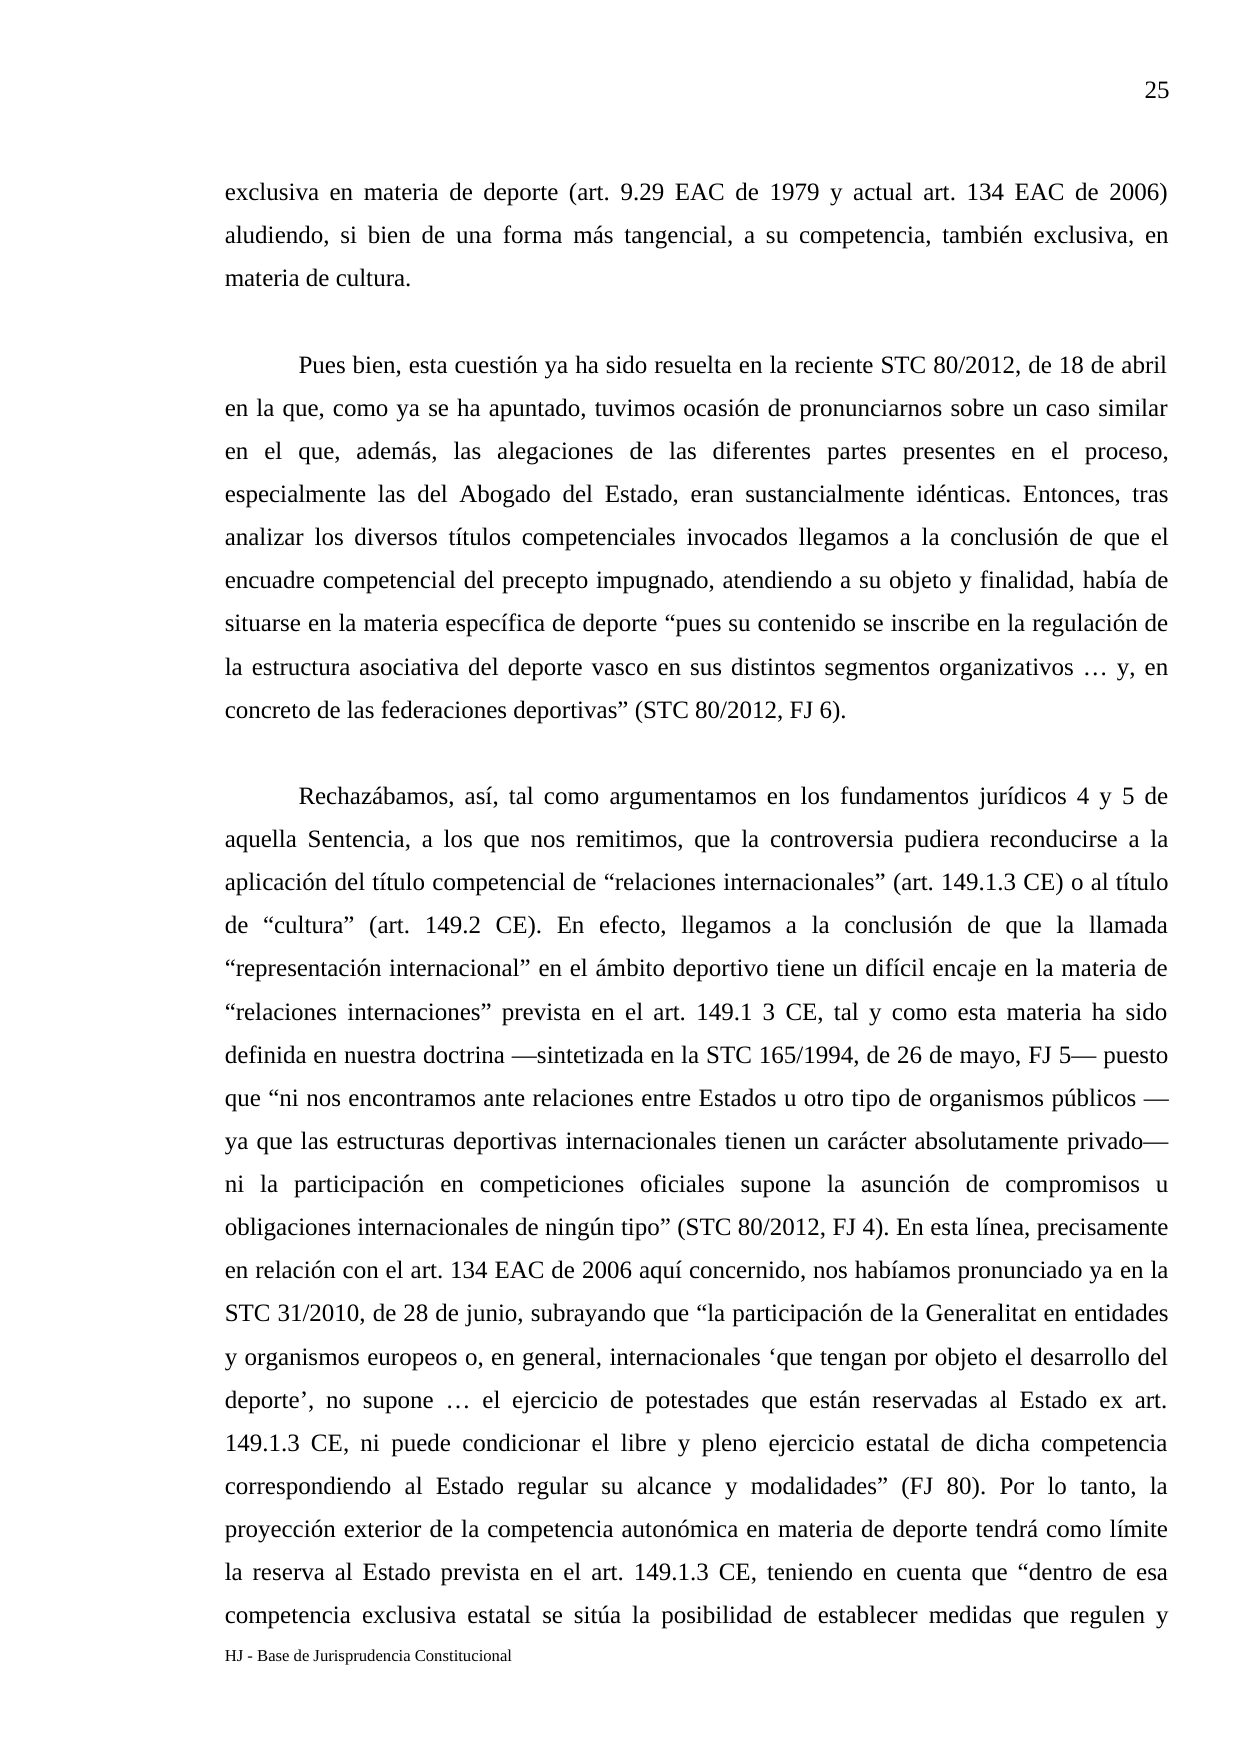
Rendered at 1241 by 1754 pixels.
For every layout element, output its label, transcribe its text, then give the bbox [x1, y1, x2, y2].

text Pues bien, esta cuestión ya ha sido resuelta en la reciente STC 80/2012, de 18 de abril en la que, como ya se ha apuntado, tuvimos ocasión de pronunciarnos sobre un caso similar en el que, además, las alegaciones de las diferentes partes presentes en el proceso, especialmente las del Abogado del Estado, eran sustancialmente idénticas. Entonces, tras analizar los diversos títulos competenciales invocados llegamos a la conclusión de que el encuadre competencial del precepto impugnado, atendiendo a su objeto y finalidad, había de situarse en la materia específica de deporte “pues su contenido se inscribe en la regulación de la estructura asociativa del deporte vasco en sus distintos segmentos organizativos … y, en concreto de las federaciones deportivas” (STC 80/2012, FJ 6). [224, 350, 1169, 723]
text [224, 177, 1169, 292]
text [224, 781, 1169, 1629]
